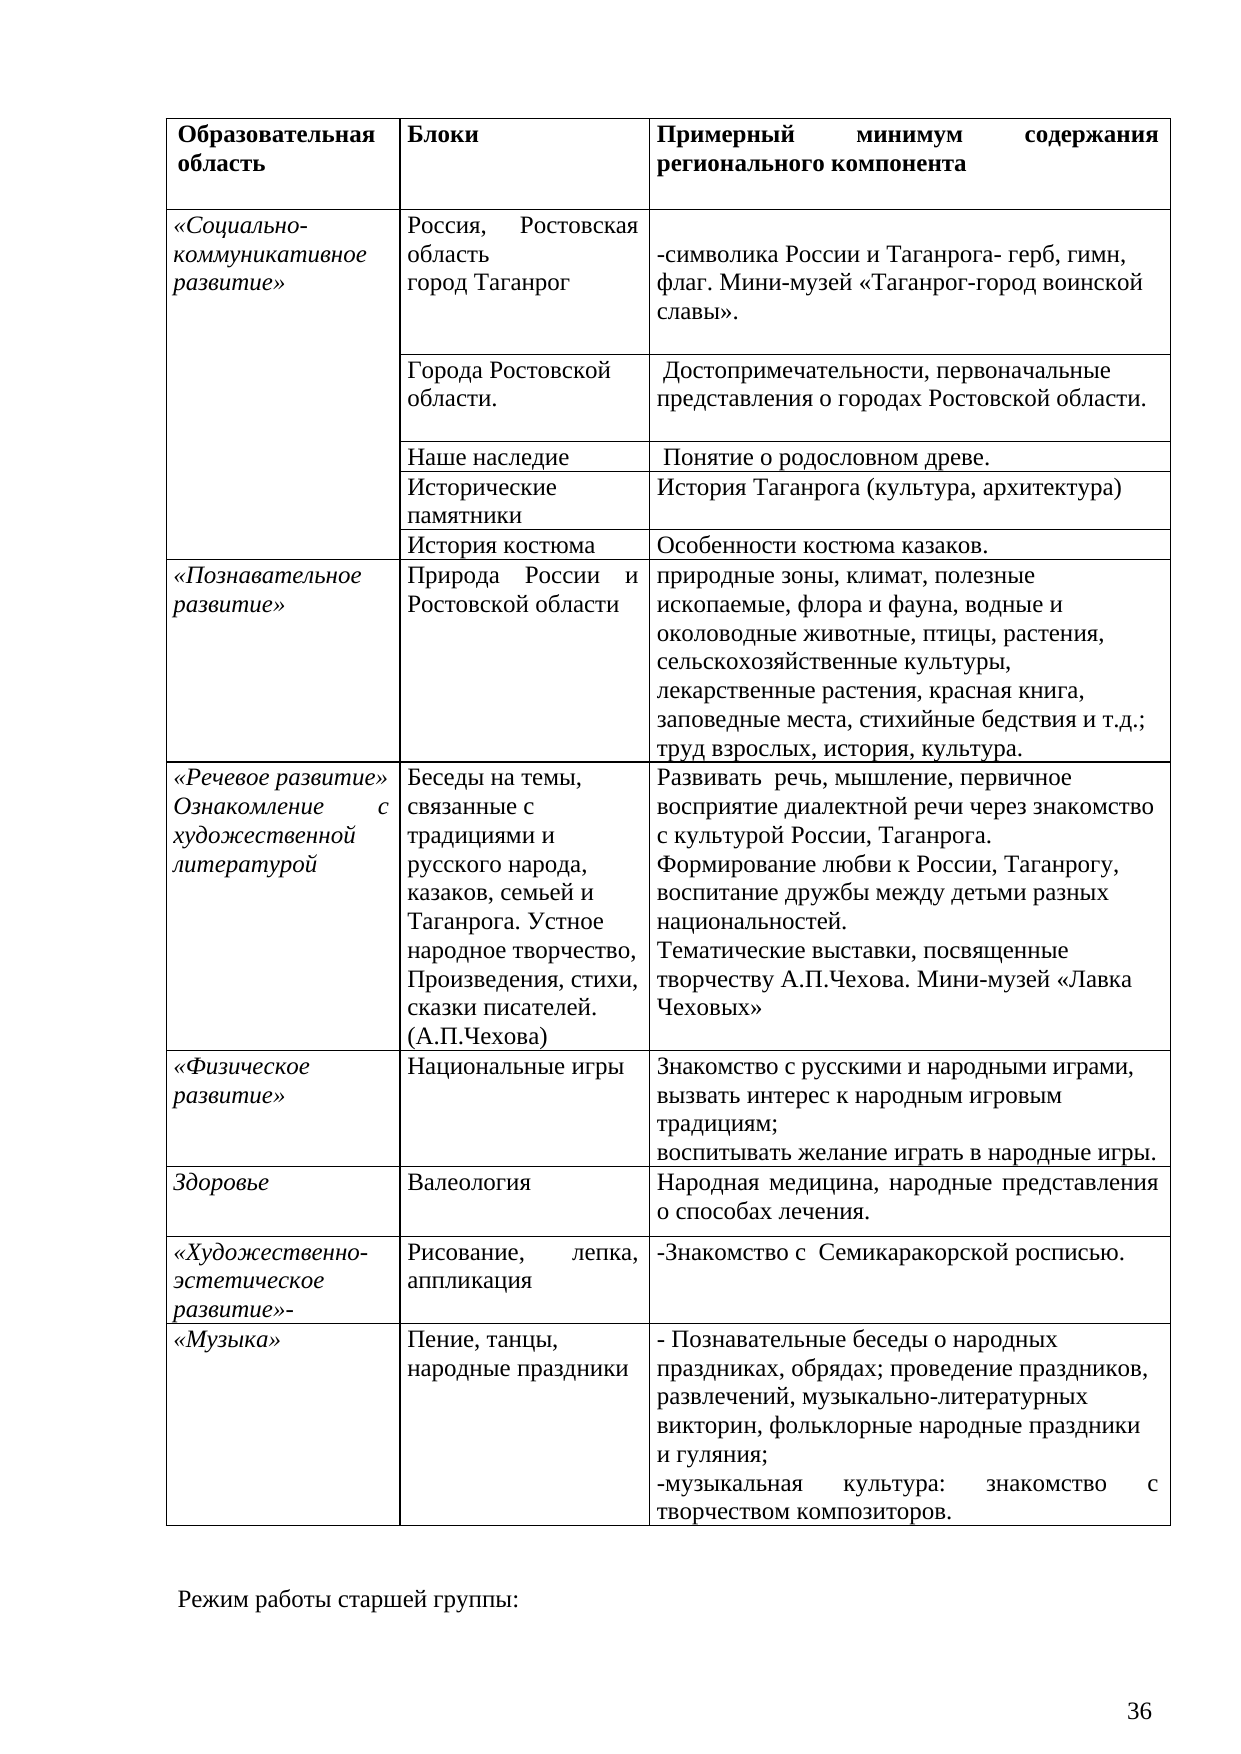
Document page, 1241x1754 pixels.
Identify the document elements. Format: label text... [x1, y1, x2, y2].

table_cell Исторические памятники [401, 472, 649, 529]
table_header Образовательная область [167, 119, 399, 209]
table_cell Наше наследие [401, 442, 649, 471]
table_cell Пение, танцы, народные праздники [401, 1324, 649, 1525]
table_cell Знакомство с русскими и народными играми, вызвать интерес к народным игровым традициям; воспитывать желание играть в народные игры. [650, 1051, 1170, 1166]
table_cell «Речевое развитие» Ознакомление с художественной литературой [167, 763, 399, 1050]
table_cell Достопримечательности, первоначальные представления о городах Ростовской области. [650, 355, 1170, 441]
table_cell Особенности костюма казаков. [650, 530, 1170, 559]
table_cell Понятие о родословном древе. [650, 442, 1170, 471]
table_cell «Физическое развитие» [167, 1051, 399, 1166]
table_header Блоки [401, 119, 649, 209]
table_cell Здоровье [167, 1167, 399, 1236]
table_cell Беседы на темы, связанные с традициями и русского народа, казаков, семьей и Таганрога. Устное народное творчество, Произведения, стихи, сказки писателей. (А.П.Чехова) [401, 763, 649, 1050]
table_cell «Художественно-эстетическое развитие»- [167, 1237, 399, 1323]
table_cell История Таганрога (культура, архитектура) [650, 472, 1170, 529]
table_cell Валеология [401, 1167, 649, 1236]
table_cell -символика России и Таганрога- герб, гимн, флаг. Мини-музей «Таганрог-город воинской славы». [650, 210, 1170, 354]
table_cell - Познавательные беседы о народных праздниках, обрядах; проведение праздников, развлечений, музыкально-литературных викторин, фольклорные народные праздники и гуляния; -музыкальная культура: знакомство с творчеством композиторов. [650, 1324, 1170, 1525]
table_cell Народная медицина, народные представления о способах лечения. [650, 1167, 1170, 1236]
table_cell Россия, Ростовская область город Таганрог [401, 210, 649, 354]
text Режим работы старшей группы: [177, 1584, 1152, 1612]
table_cell природные зоны, климат, полезные ископаемые, флора и фауна, водные и околоводные животные, птицы, растения, сельскохозяйственные культуры, лекарственные растения, красная книга, заповедные места, стихийные бедствия и т.д.; труд взрослых, история, культура. [650, 560, 1170, 761]
table_header Примерный минимум содержания регионального компонента [650, 119, 1170, 209]
table_cell Города Ростовской области. [401, 355, 649, 441]
table_cell -Знакомство с Семикаракорской росписью. [650, 1237, 1170, 1323]
table_cell «Музыка» [167, 1324, 399, 1525]
table_cell «Познавательное развитие» [167, 560, 399, 761]
table_cell Природа России и Ростовской области [401, 560, 649, 761]
table_cell Национальные игры [401, 1051, 649, 1166]
table_cell История костюма [401, 530, 649, 559]
table_cell Развивать речь, мышление, первичное восприятие диалектной речи через знакомство с культурой России, Таганрога. Формирование любви к России, Таганрогу, воспитание дружбы между детьми разных национальностей. Тематические выставки, посвященные творчеству А.П.Чехова. Мини-музей «Лавка Чеховых» [650, 763, 1170, 1050]
table_cell «Социально-коммуникативное развитие» [167, 210, 399, 559]
table_cell Рисование, лепка, аппликация [401, 1237, 649, 1323]
